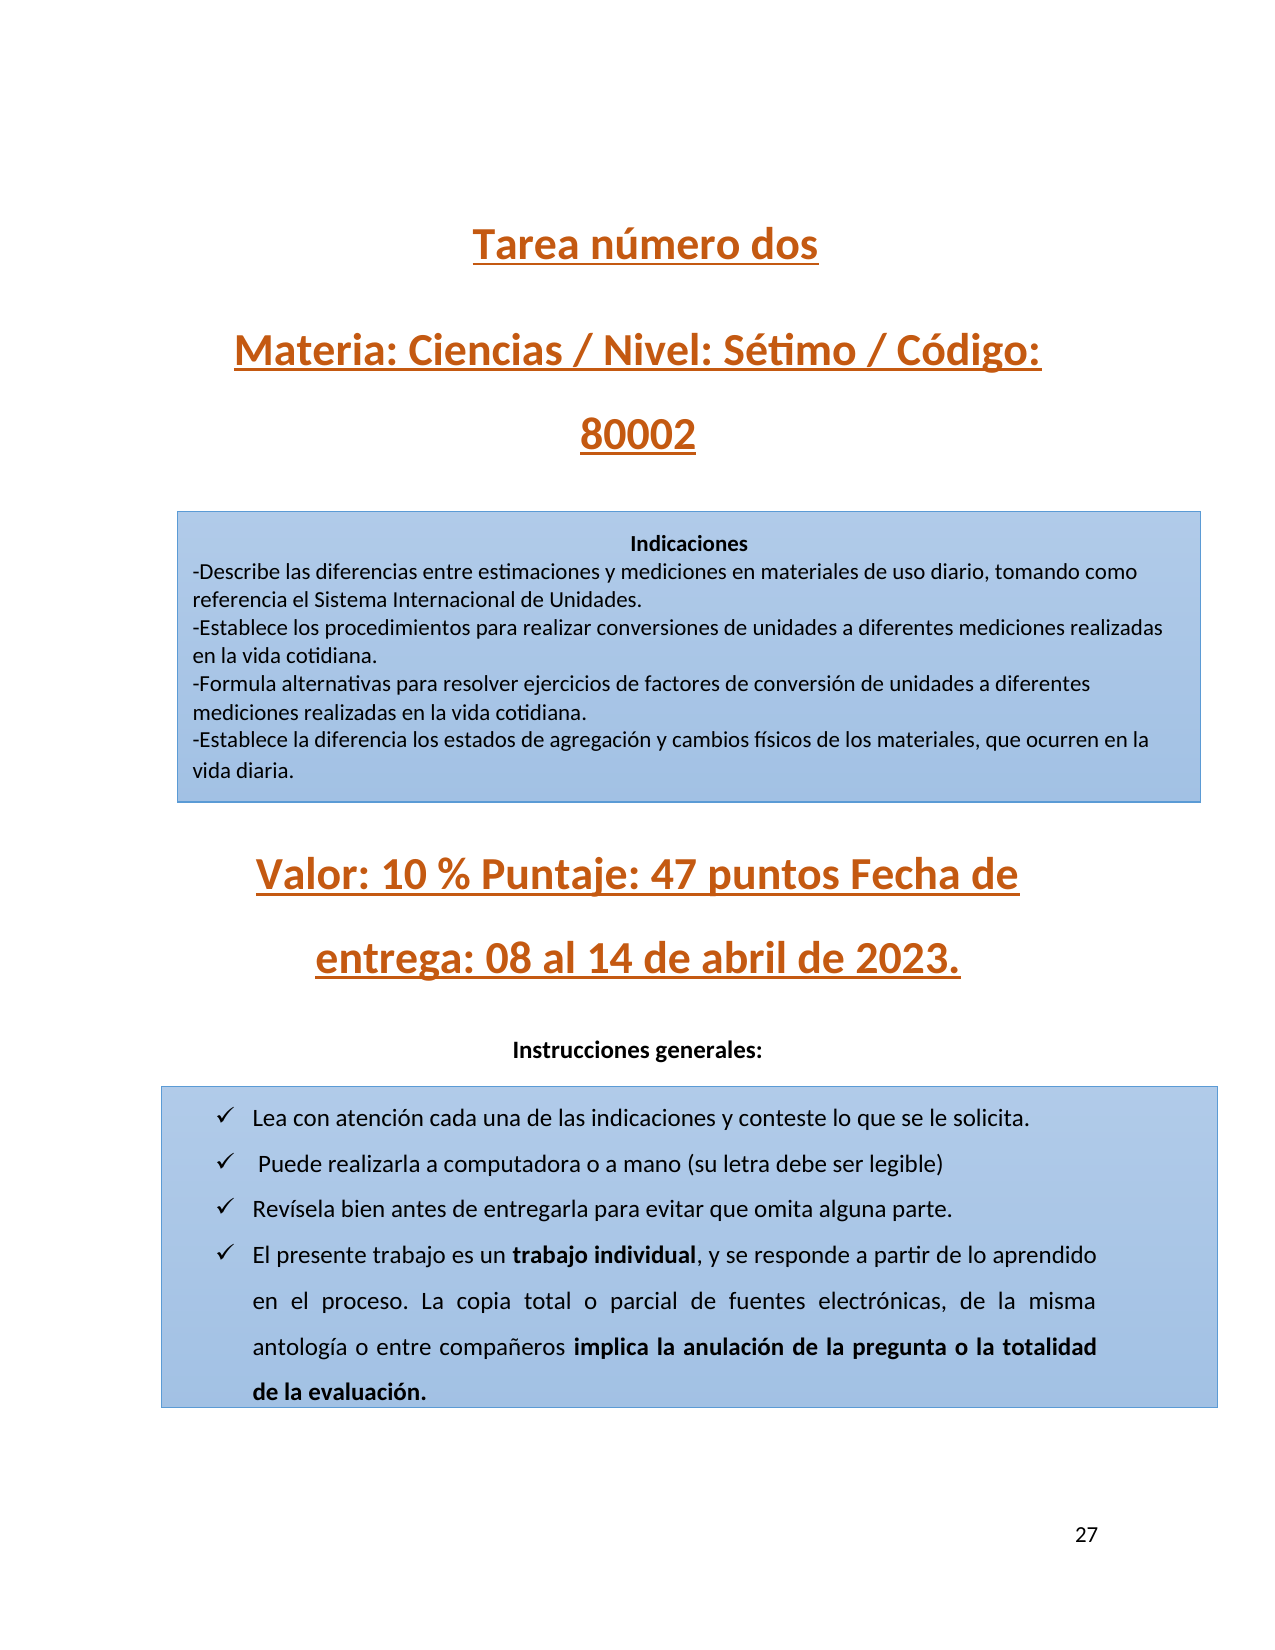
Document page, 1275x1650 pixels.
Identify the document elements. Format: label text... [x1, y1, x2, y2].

list Revísela bien antes de entregarla para evitar que omita alguna parte. [215, 1194, 1098, 1224]
list Puede realizarla a computadora o a mano (su letra debe ser legible) [215, 1148, 1098, 1178]
list El presente trabajo es un trabajo individual, y se responde a partir de lo aprendido en el proceso. La copia total o parcial de fuentes electrónicas, de la misma antología o entre compañeros implica la anulación de la pregunta o la totalidad de la evaluación. [215, 1239, 1098, 1407]
text Valor: 10 % Puntaje: 47 puntos Fecha de entrega: 08 al 14 de abril de 2023. [177, 845, 1098, 985]
text Tarea número dos [472, 215, 1098, 271]
text Instrucciones generales: [177, 1035, 1098, 1065]
list Lea con atención cada una de las indicaciones y conteste lo que se le solicita. [215, 1102, 1098, 1133]
text Materia: Ciencias / Nivel: Sétimo / Código: 80002 [177, 321, 1098, 461]
